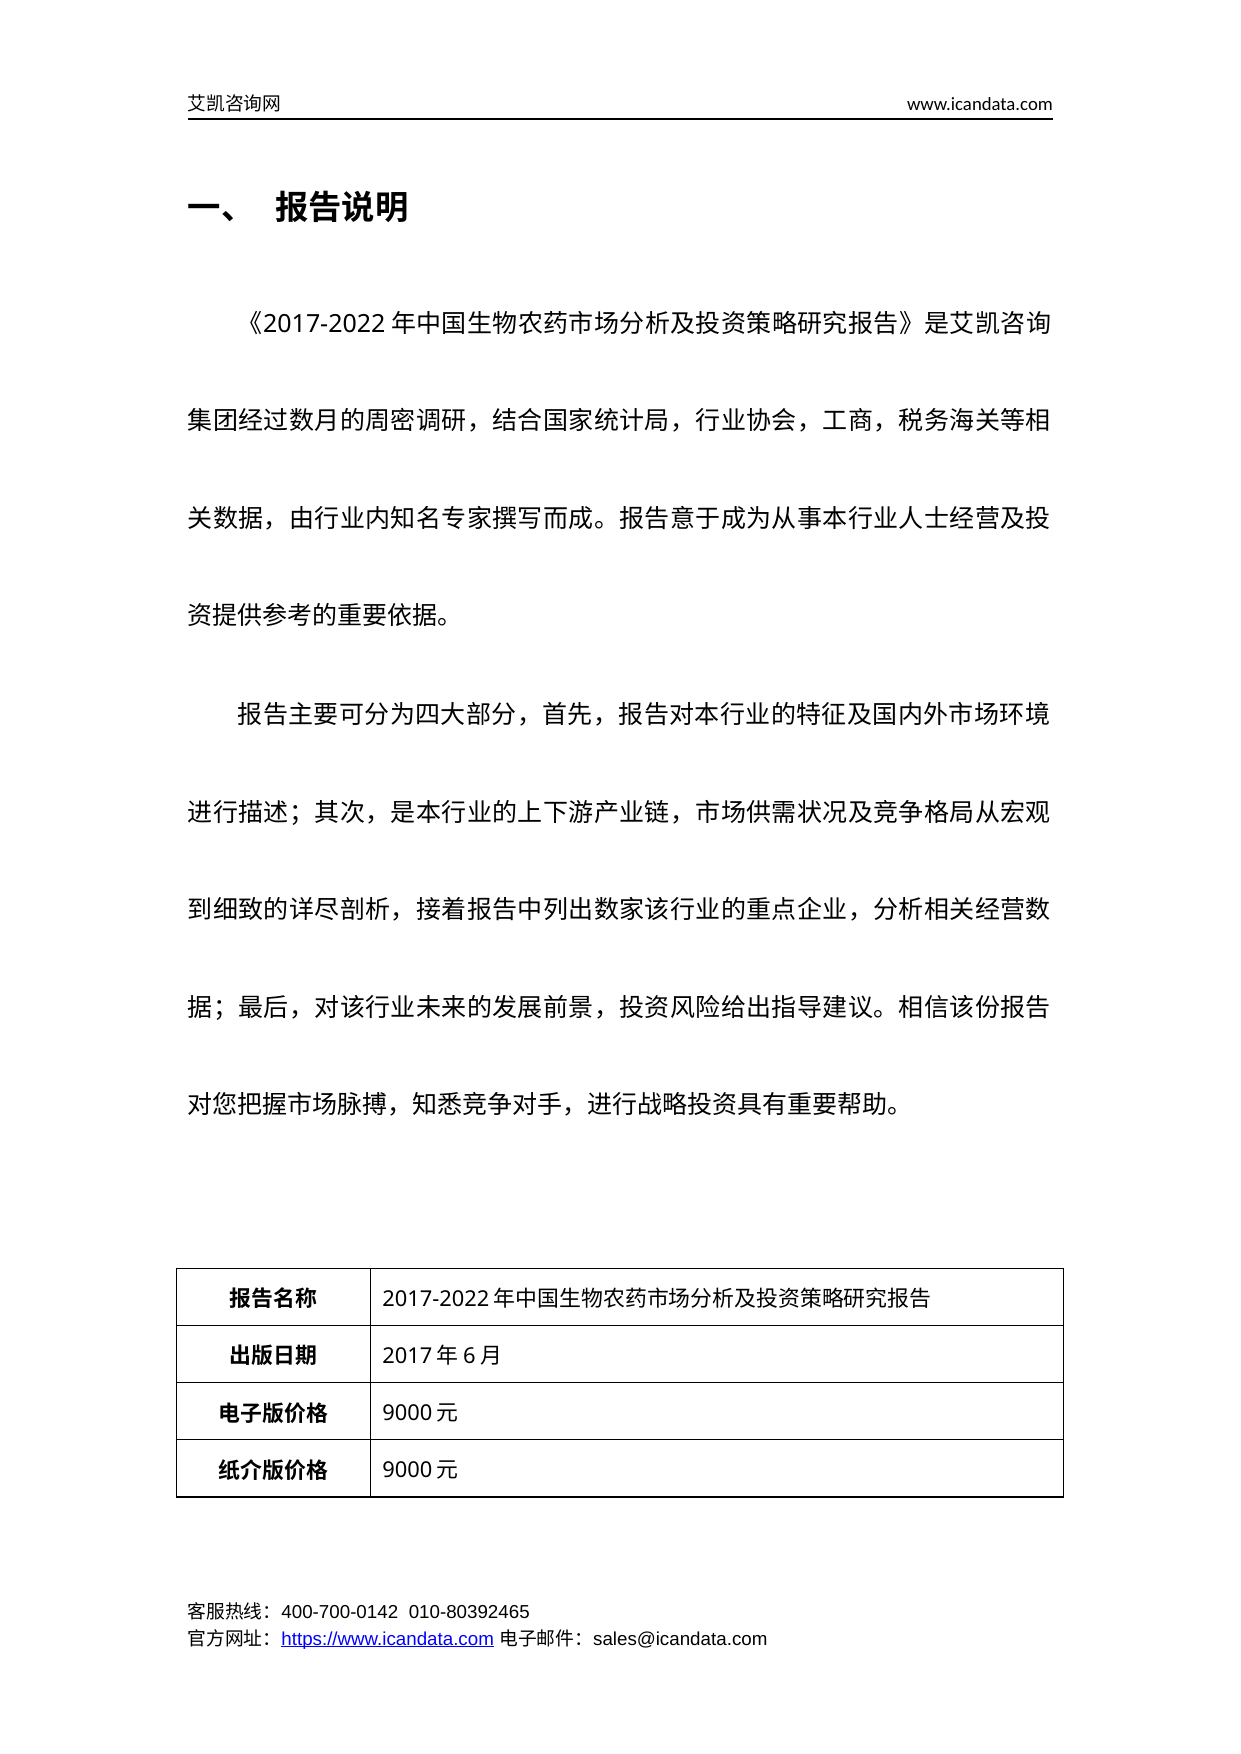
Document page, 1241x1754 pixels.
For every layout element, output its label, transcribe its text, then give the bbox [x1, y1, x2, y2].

table_header 报告名称 [177, 1269, 370, 1325]
table_cell 纸介版价格 [177, 1440, 370, 1496]
subtitle 报告说明 [187, 172, 1053, 237]
table_header 2017-2022年中国生物农药市场分析及投资策略研究报告 [371, 1269, 1063, 1325]
table_cell 9000元 [371, 1440, 1063, 1496]
table_cell 9000元 [371, 1383, 1063, 1439]
table_cell 电子版价格 [177, 1383, 370, 1439]
table_cell 2017年6月 [371, 1326, 1063, 1382]
text 《2017-2022年中国生物农药市场分析及投资策略研究报告》是艾凯咨询集团经过数月的周密调研，结合国家统计局，行业协会，工商，税务海关等相关数据，由行业内知名专家撰写而成。报告意于成为从事本行业人士经营及投资提供参考的重要依据。 [187, 289, 1053, 646]
text 报告主要可分为四大部分，首先，报告对本行业的特征及国内外市场环境进行描述；其次，是本行业的上下游产业链，市场供需状况及竞争格局从宏观到细致的详尽剖析，接着报告中列出数家该行业的重点企业，分析相关经营数据；最后，对该行业未来的发展前景，投资风险给出指导建议。相信该份报告对您把握市场脉搏，知悉竞争对手，进行战略投资具有重要帮助。 [187, 681, 1053, 1136]
table_cell 出版日期 [177, 1326, 370, 1382]
